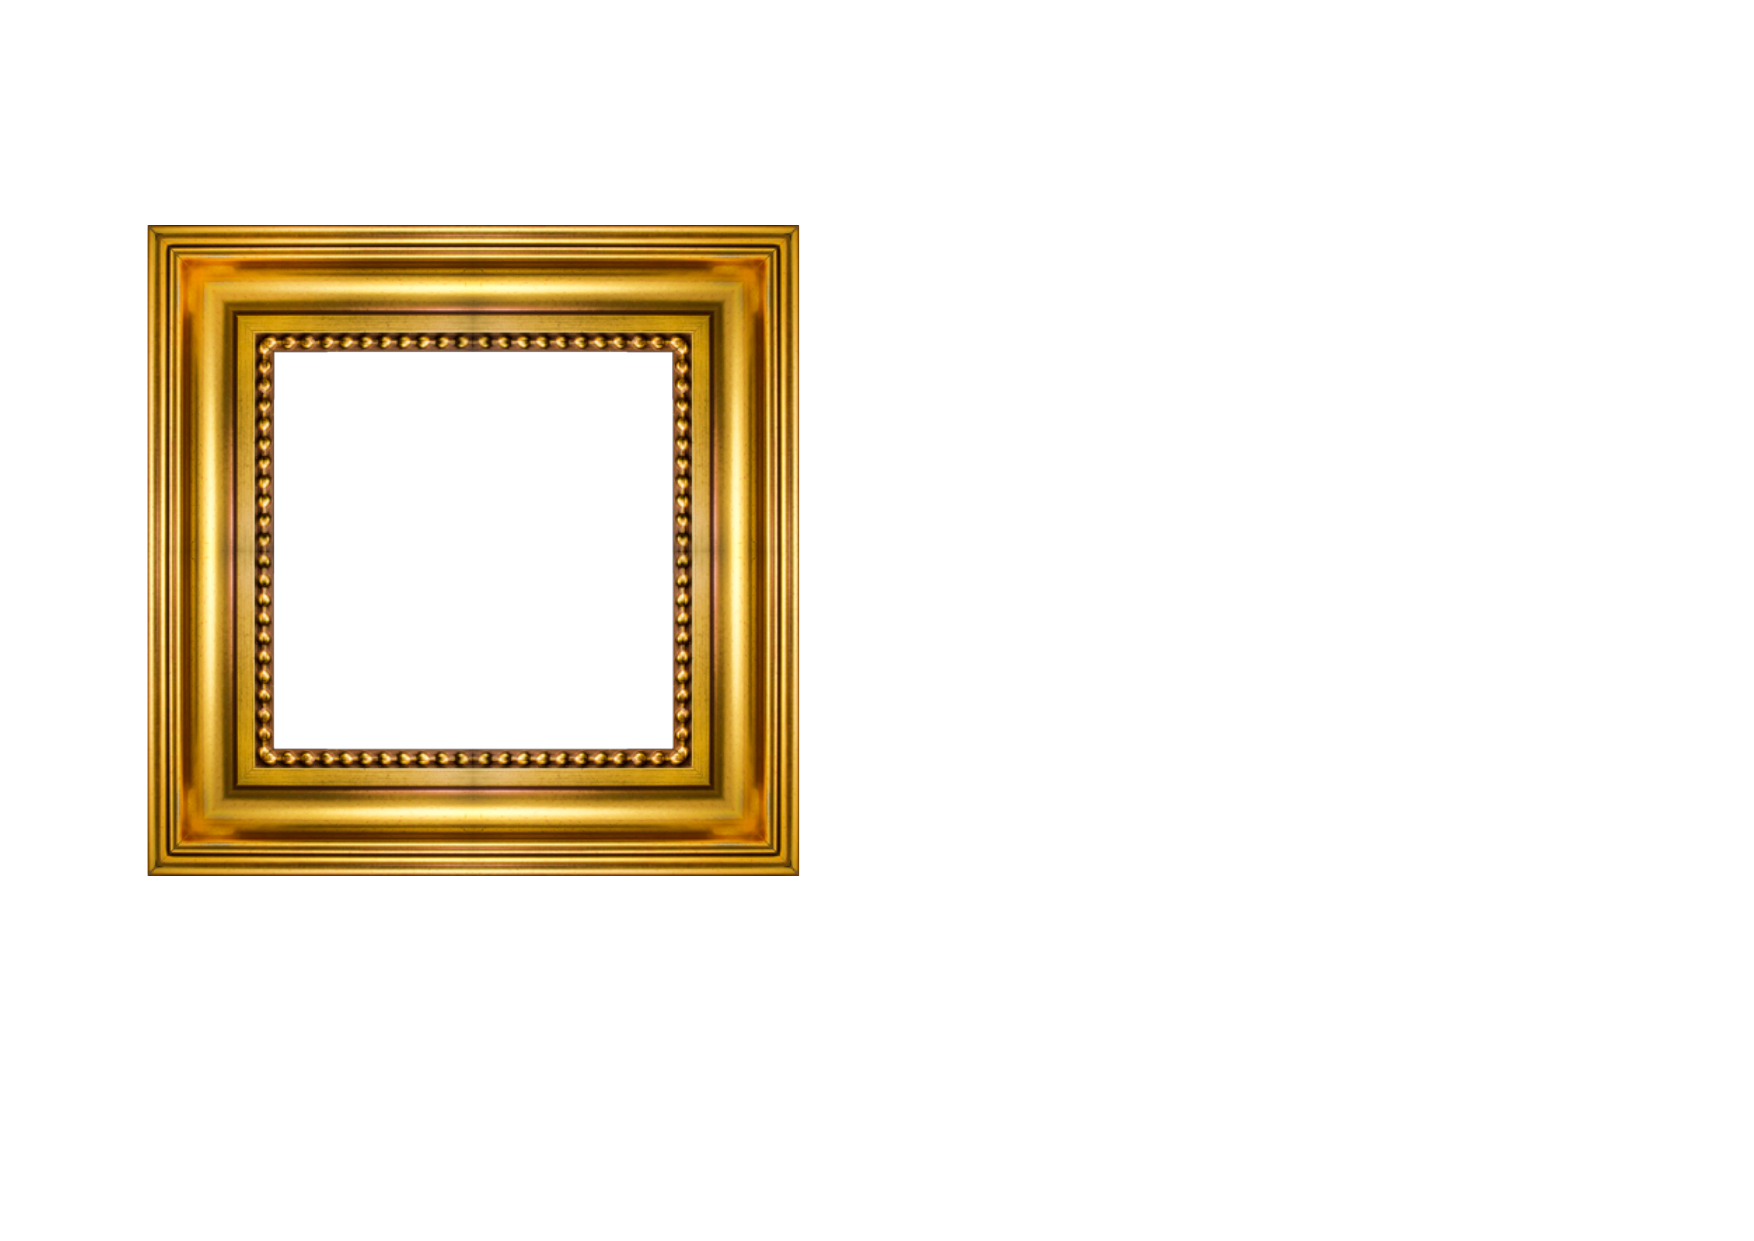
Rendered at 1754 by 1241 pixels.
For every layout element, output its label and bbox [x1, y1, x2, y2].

picture [147, 225, 800, 876]
